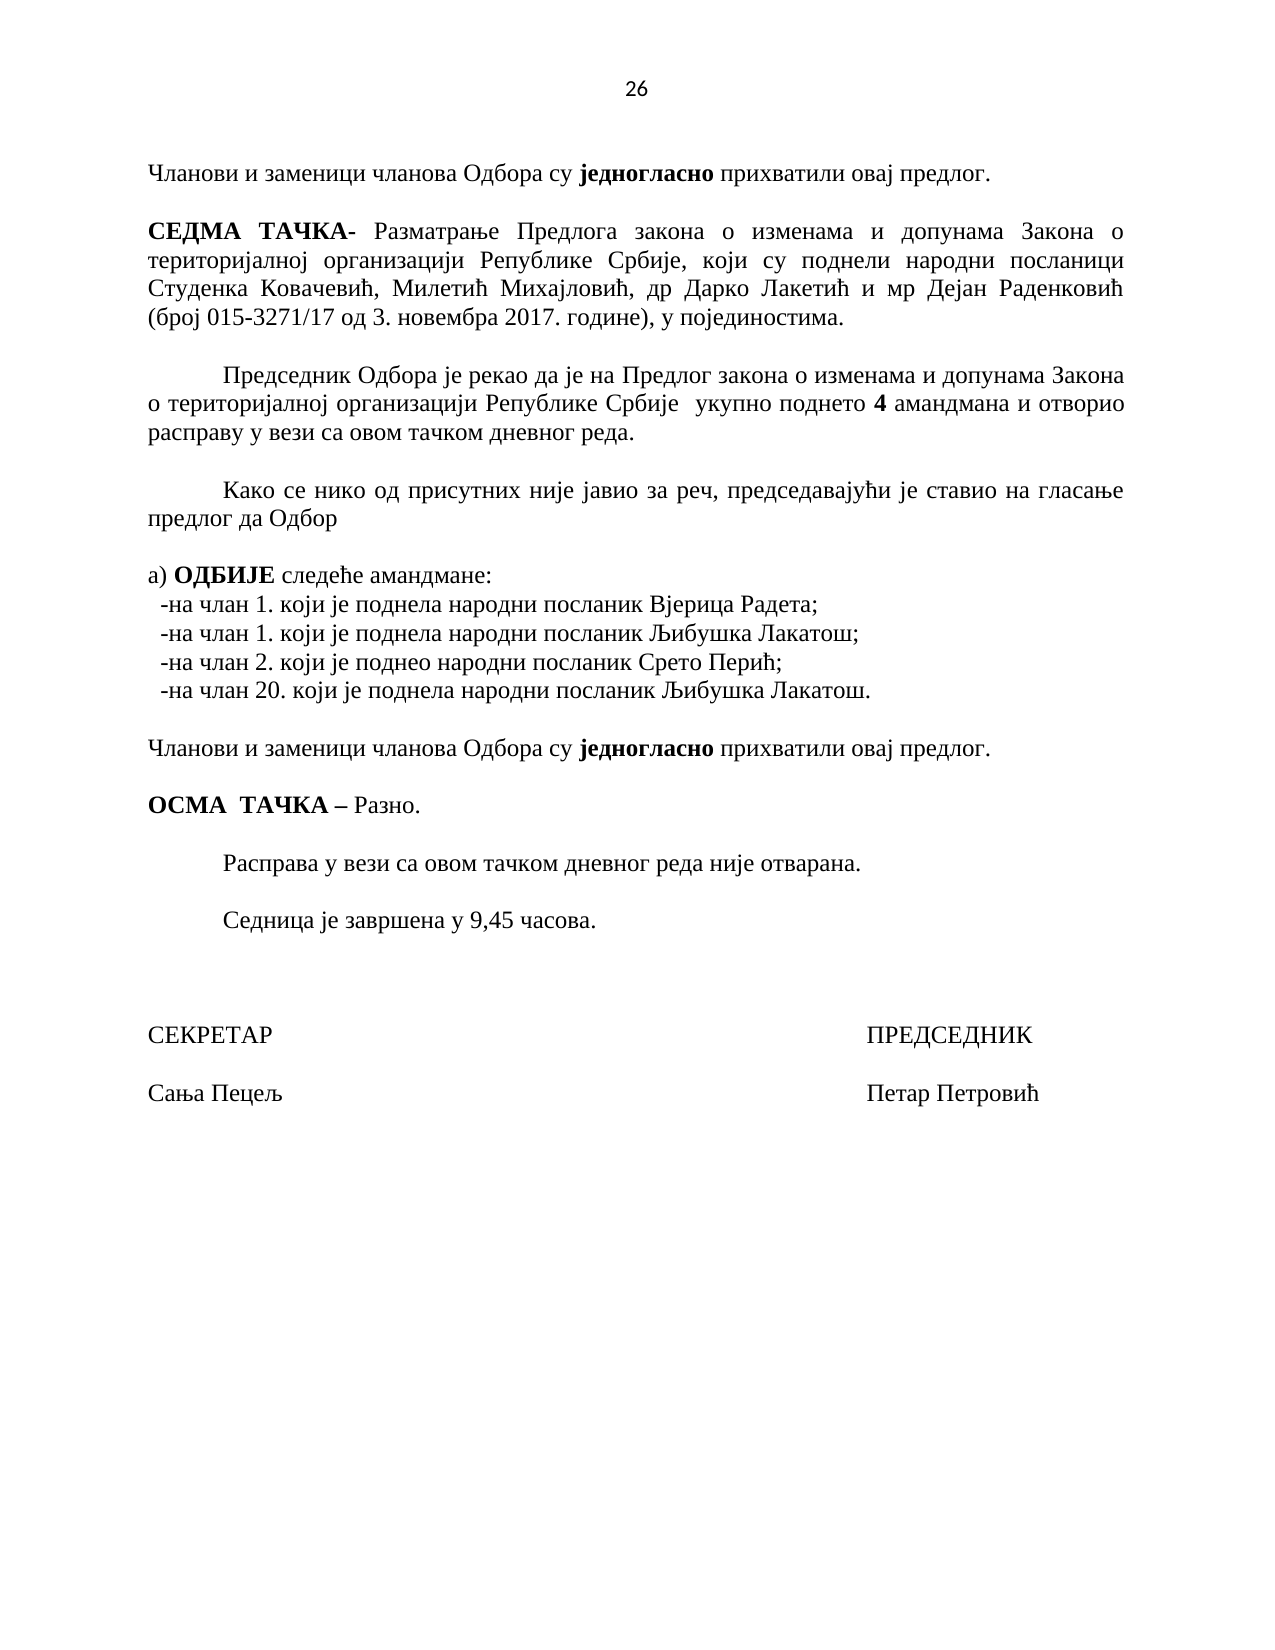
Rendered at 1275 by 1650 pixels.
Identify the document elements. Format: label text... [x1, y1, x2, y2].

text Седница је завршена у 9,45 часова. [148, 905, 1125, 934]
text Председник Одбора је рекао да је на Предлог закона о изменама и допунама Закона о територијалној организацији Републике Србије укупно поднето 4 амандмана и отворио расправу у вези са овом тачком дневног реда. [148, 360, 1125, 446]
text Чланови и заменици чланова Одбора су једногласно прихватили овај предлог. [148, 733, 1125, 762]
text ОСМА ТАЧКА – Разно. [148, 790, 1125, 819]
text СЕКРЕТАР ПРЕДСЕДНИК [148, 1020, 1125, 1049]
text а) ОДБИЈЕ следеће амандмане: [148, 560, 1125, 589]
text -на члан 20. који је поднела народни посланик Љибушка Лакатош. [148, 675, 1125, 704]
text Сања Пецељ Петар Петровић [148, 1078, 1125, 1107]
text СЕДМА ТАЧКА- Разматрање Предлога закона о изменама и допунама Закона о територијалној организацији Републике Србије, који су поднели народни посланици Студенка Ковачевић, Милетић Михајловић, др Дарко Лакетић и мр Дејан Раденковић (број 015-3271/17 од 3. новембра 2017. године), у појединостима. [148, 216, 1125, 331]
text -на члан 2. који је поднео народни посланик Срето Перић; [148, 647, 1125, 675]
text -на члан 1. који је поднела народни посланик Вјерица Радета; [148, 589, 1125, 618]
text Чланови и заменици чланова Одбора су једногласно прихватили овај предлог. [148, 158, 1125, 187]
text Расправа у вези са овом тачком дневног реда није отварана. [148, 848, 1125, 877]
text Како се нико од присутних није јавио за реч, председавајући је ставио на гласање предлог да Одбор [148, 475, 1125, 532]
text -на члан 1. који је поднела народни посланик Љибушка Лакатош; [148, 618, 1125, 647]
